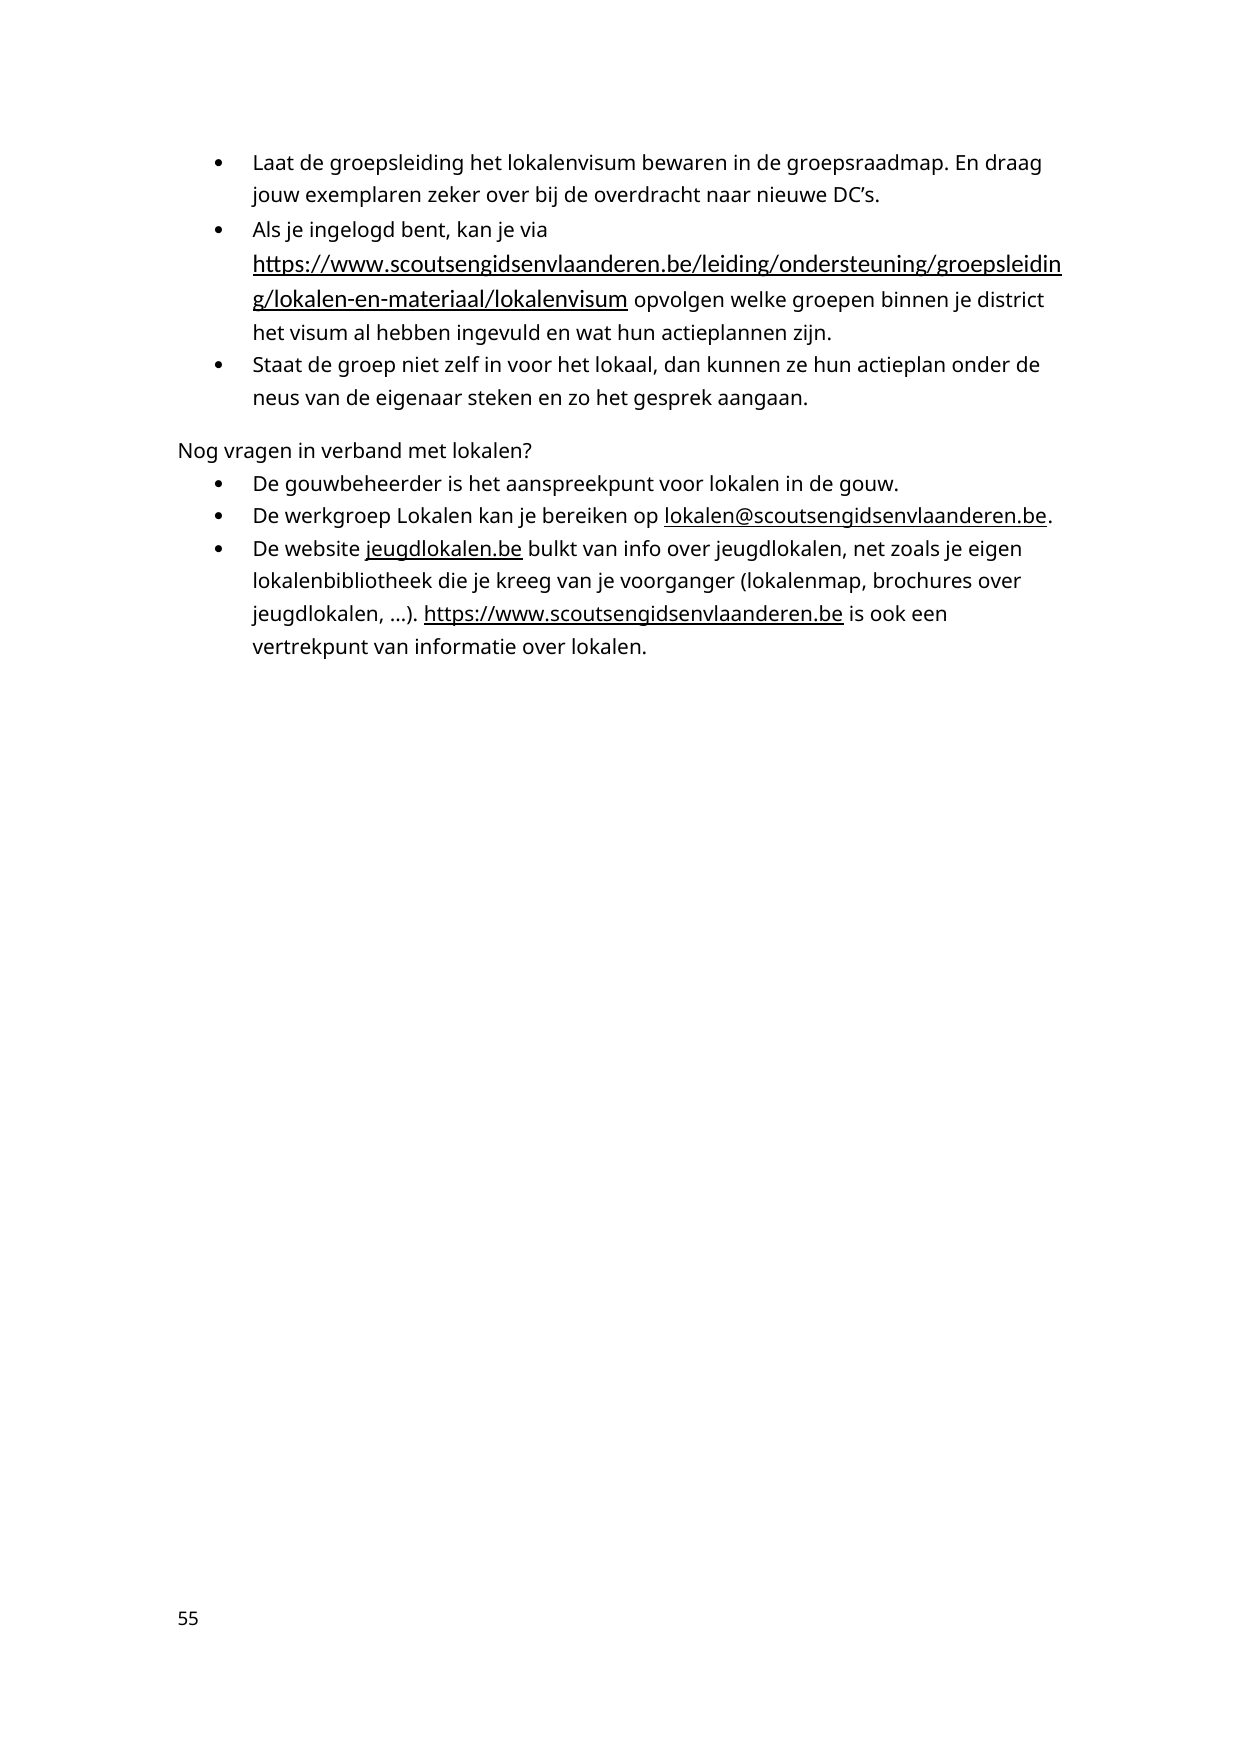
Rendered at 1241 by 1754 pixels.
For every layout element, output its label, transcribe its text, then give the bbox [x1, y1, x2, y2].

list Laat de groepsleiding het lokalenvisum bewaren in de groepsraadmap. En draag jouw exemplaren zeker over bij de overdracht naar nieuwe DC’s. [215, 148, 1063, 209]
list Staat de groep niet zelf in voor het lokaal, dan kunnen ze hun actieplan onder de neus van de eigenaar steken en zo het gesprek aangaan. [215, 350, 1063, 411]
list De gouwbeheerder is het aanspreekpunt voor lokalen in de gouw. [215, 469, 1063, 497]
list De werkgroep Lokalen kan je bereiken op lokalen@scoutsengidsenvlaanderen.be. [215, 501, 1063, 530]
text Nog vragen in verband met lokalen? [177, 436, 1063, 465]
list De website jeugdlokalen.be bulkt van info over jeugdlokalen, net zoals je eigen lokalenbibliotheek die je kreeg van je voorganger (lokalenmap, brochures over jeugdlokalen, …). https://www.scoutsengidsenvlaanderen.be is ook een vertrekpunt van informatie over lokalen. [215, 534, 1063, 660]
list Als je ingelogd bent, kan je via https://www.scoutsengidsenvlaanderen.be/leiding/ondersteuning/groepsleiding/lokalen-en-materiaal/lokalenvisum opvolgen welke groepen binnen je district het visum al hebben ingevuld en wat hun actieplannen zijn. [215, 213, 1063, 346]
